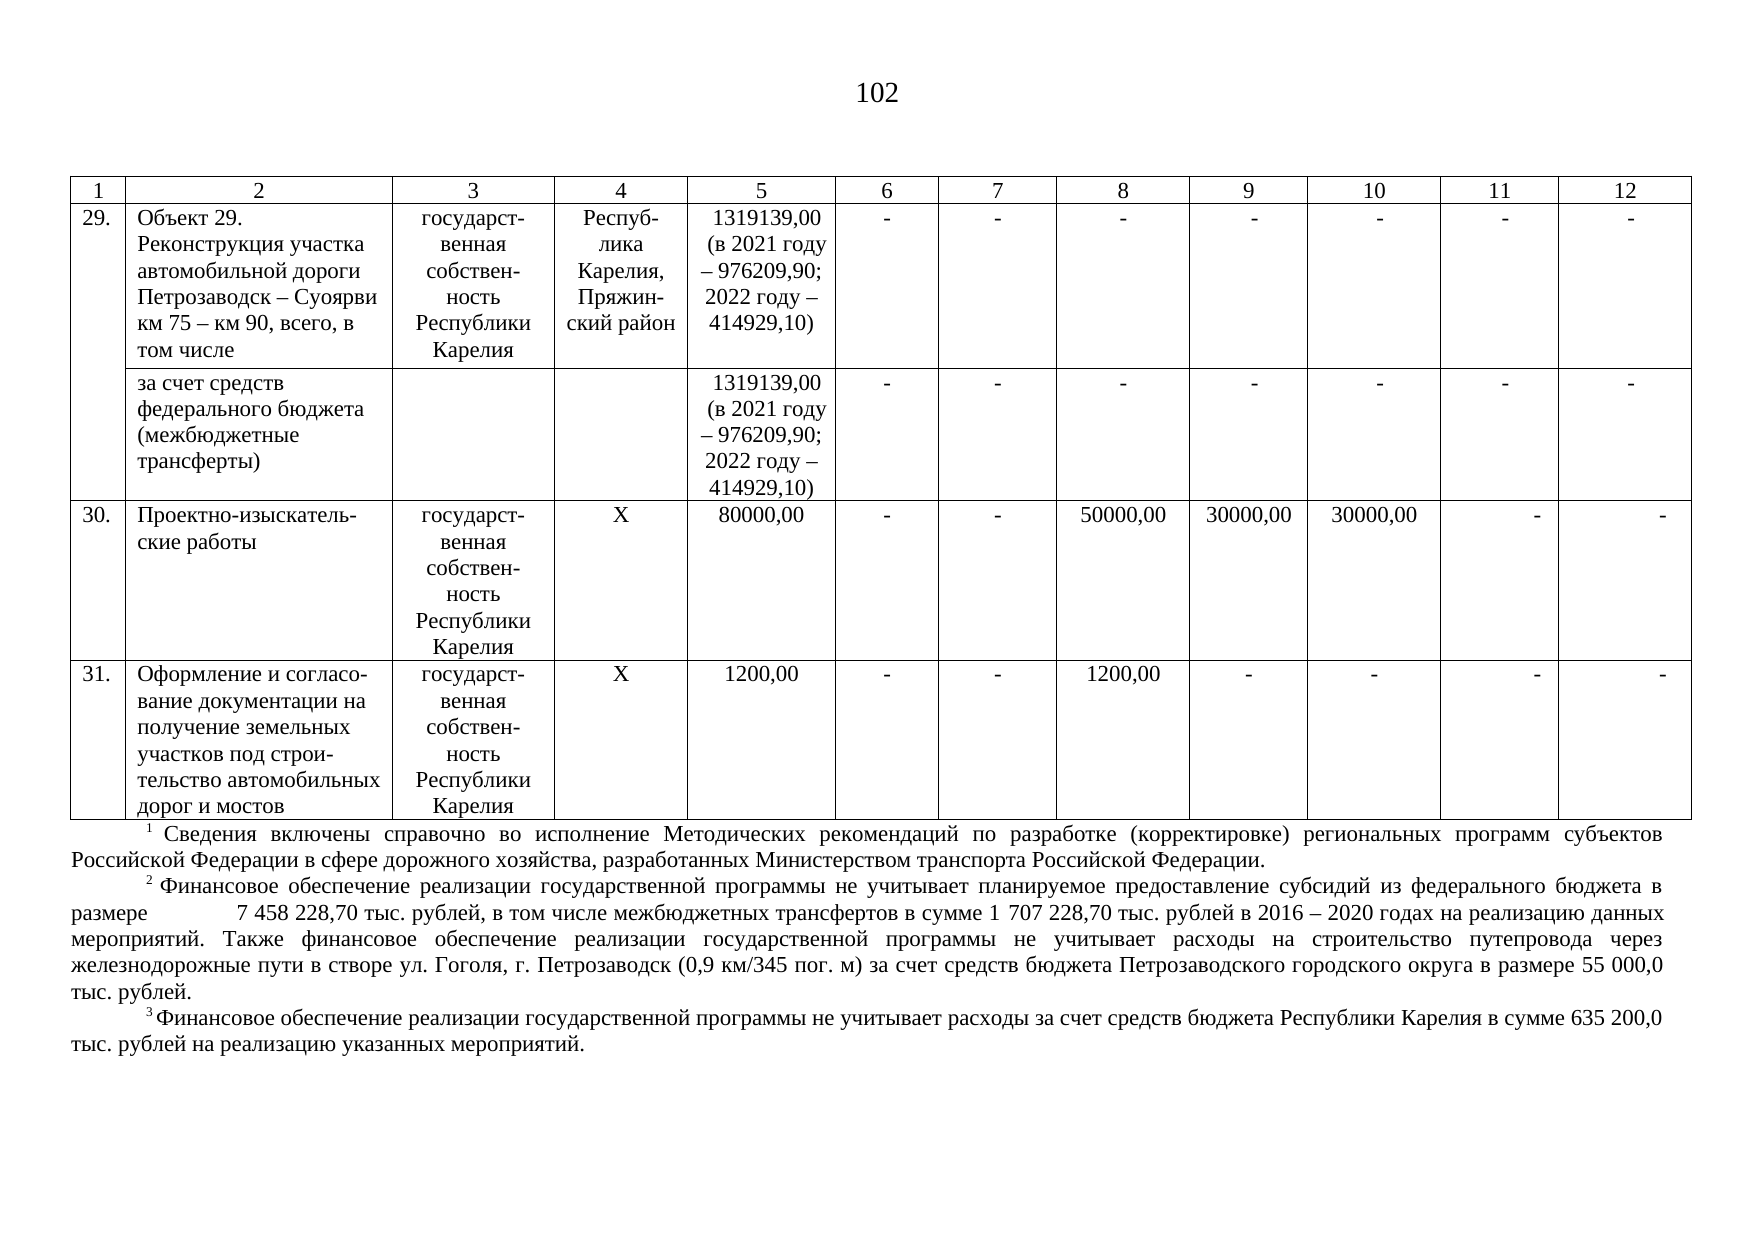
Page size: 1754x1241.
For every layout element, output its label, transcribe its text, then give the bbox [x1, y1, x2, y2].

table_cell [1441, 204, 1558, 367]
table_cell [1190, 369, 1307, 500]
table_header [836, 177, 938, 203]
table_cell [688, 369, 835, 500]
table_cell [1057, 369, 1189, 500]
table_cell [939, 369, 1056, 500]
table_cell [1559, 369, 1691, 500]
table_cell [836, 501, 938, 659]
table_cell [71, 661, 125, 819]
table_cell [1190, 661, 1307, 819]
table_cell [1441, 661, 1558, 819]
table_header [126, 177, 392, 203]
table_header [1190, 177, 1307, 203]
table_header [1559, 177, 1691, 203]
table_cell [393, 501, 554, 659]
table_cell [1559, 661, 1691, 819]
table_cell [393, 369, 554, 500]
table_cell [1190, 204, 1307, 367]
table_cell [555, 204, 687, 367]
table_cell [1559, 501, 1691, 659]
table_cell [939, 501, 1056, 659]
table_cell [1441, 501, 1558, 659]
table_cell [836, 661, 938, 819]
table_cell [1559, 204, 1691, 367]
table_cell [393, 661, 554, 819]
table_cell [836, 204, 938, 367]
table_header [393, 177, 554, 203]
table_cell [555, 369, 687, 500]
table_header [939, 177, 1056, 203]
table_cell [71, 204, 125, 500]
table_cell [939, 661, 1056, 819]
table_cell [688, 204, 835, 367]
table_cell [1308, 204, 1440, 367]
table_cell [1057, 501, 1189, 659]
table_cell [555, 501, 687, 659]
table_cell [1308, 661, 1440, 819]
text 2 Финансовое обеспечение реализации государственной программы не учитывает планируемое предоставление субсидий из федерального бюджета в размере 7 458 228,70 тыс. рублей, в том числе межбюджетных трансфертов в сумме 1 707 228,70 тыс. рублей в 2016 – 2020 годах на реализацию данных мероприятий. Также финансовое обеспечение реализации государственной программы не учитывает расходы на строительство путепровода через железнодорожные пути в створе ул. Гоголя, г. Петрозаводск (0,9 км/345 пог. м) за счет средств бюджета Петрозаводского городского округа в размере 55 000,0 тыс. рублей. [71, 872, 1666, 1004]
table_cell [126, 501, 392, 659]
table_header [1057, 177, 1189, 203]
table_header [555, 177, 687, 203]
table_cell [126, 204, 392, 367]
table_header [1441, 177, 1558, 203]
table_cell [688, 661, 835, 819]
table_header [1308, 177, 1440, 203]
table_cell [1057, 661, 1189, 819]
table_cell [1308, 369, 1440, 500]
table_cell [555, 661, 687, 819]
text 3 Финансовое обеспечение реализации государственной программы не учитывает расходы за счет средств бюджета Республики Карелия в сумме 635 200,0 тыс. рублей на реализацию указанных мероприятий. [71, 1004, 1666, 1057]
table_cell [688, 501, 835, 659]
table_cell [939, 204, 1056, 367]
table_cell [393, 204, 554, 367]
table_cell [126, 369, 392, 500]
text 1 Сведения включены справочно во исполнение Методических рекомендаций по разработке (корректировке) региональных программ субъектов Российской Федерации в сфере дорожного хозяйства, разработанных Министерством транспорта Российской Федерации. [71, 820, 1666, 872]
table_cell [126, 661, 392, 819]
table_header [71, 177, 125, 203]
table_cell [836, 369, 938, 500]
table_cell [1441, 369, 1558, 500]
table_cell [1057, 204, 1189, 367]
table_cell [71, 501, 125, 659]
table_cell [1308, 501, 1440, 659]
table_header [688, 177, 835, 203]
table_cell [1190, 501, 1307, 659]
